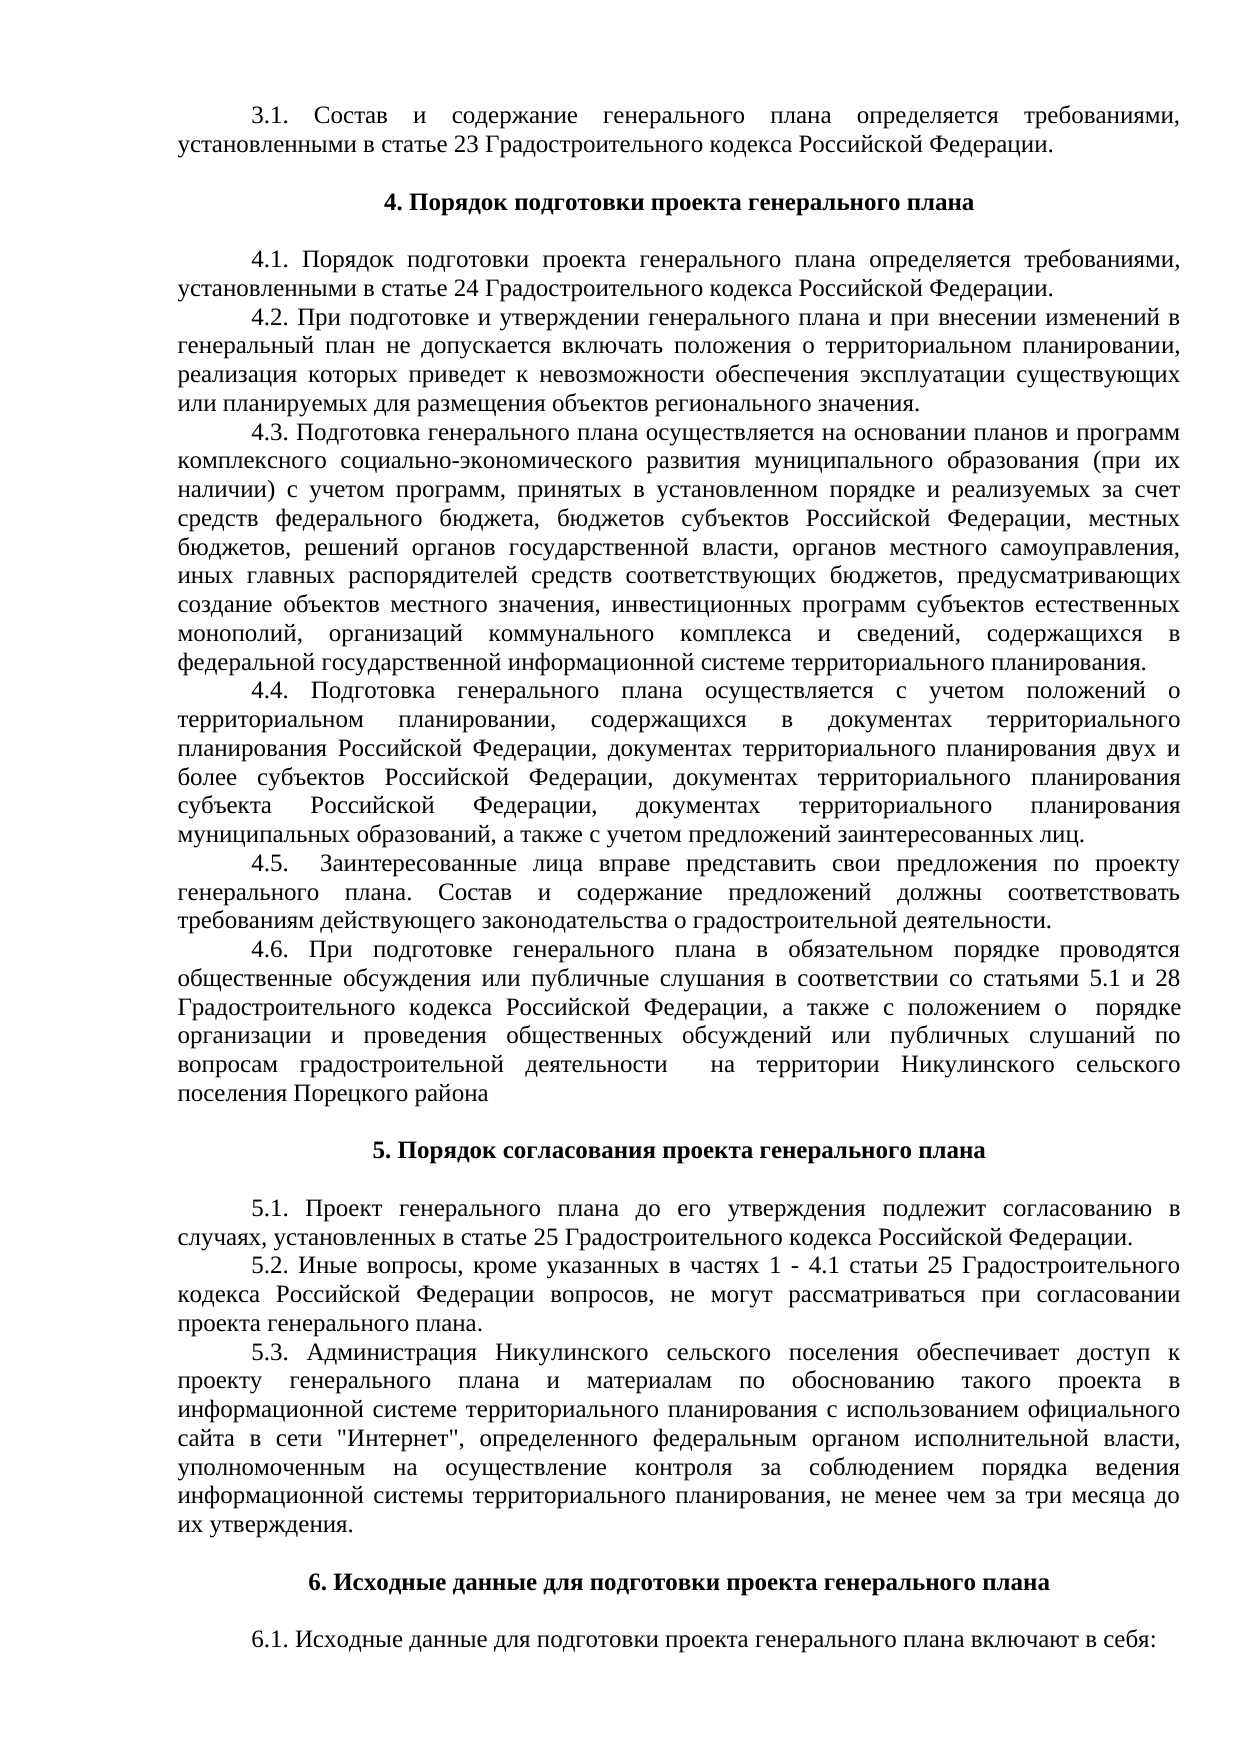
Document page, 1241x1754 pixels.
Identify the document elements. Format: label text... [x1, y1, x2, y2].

text 6.1. Исходные данные для подготовки проекта генерального плана включают в себя: [177, 1624, 1181, 1653]
text 3.1. Состав и содержание генерального плана определяется требованиями, установленными в статье 23 Градостроительного кодекса Российской Федерации. [177, 100, 1181, 158]
text 4.4. Подготовка генерального плана осуществляется с учетом положений о территориальном планировании, содержащихся в документах территориального планирования Российской Федерации, документах территориального планирования двух и более субъектов Российской Федерации, документах территориального планирования субъекта Российской Федерации, документах территориального планирования муниципальных образований, а также с учетом предложений заинтересованных лиц. [177, 675, 1181, 848]
text 5.3. Администрация Никулинского сельского поселения обеспечивает доступ к проекту генерального плана и материалам по обоснованию такого проекта в информационной системе территориального планирования с использованием официального сайта в сети "Интернет", определенного федеральным органом исполнительной власти, уполномоченным на осуществление контроля за соблюдением порядка ведения информационной системы территориального планирования, не менее чем за три месяца до их утверждения. [177, 1337, 1181, 1538]
text 6. Исходные данные для подготовки проекта генерального плана [177, 1567, 1181, 1595]
text 5.1. Проект генерального плана до его утверждения подлежит согласованию в случаях, установленных в статье 25 Градостроительного кодекса Российской Федерации. [177, 1193, 1181, 1250]
text 4.6. При подготовке генерального плана в обязательном порядке проводятся общественные обсуждения или публичные слушания в соответствии со статьями 5.1 и 28 Градостроительного кодекса Российской Федерации, а также с положением о порядке организации и проведения общественных обсуждений или публичных слушаний по вопросам градостроительной деятельности на территории Никулинского сельского поселения Порецкого района [177, 934, 1181, 1107]
text 4.3. Подготовка генерального плана осуществляется на основании планов и программ комплексного социально-экономического развития муниципального образования (при их наличии) с учетом программ, принятых в установленном порядке и реализуемых за счет средств федерального бюджета, бюджетов субъектов Российской Федерации, местных бюджетов, решений органов государственной власти, органов местного самоуправления, иных главных распорядителей средств соответствующих бюджетов, предусматривающих создание объектов местного значения, инвестиционных программ субъектов естественных монополий, организаций коммунального комплекса и сведений, содержащихся в федеральной государственной информационной системе территориального планирования. [177, 417, 1181, 675]
text 5.2. Иные вопросы, кроме указанных в частях 1 - 4.1 статьи 25 Градостроительного кодекса Российской Федерации вопросов, не могут рассматриваться при согласовании проекта генерального плана. [177, 1250, 1181, 1337]
text 4.5. Заинтересованные лица вправе представить свои предложения по проекту генерального плана. Состав и содержание предложений должны соответствовать требованиям действующего законодательства о градостроительной деятельности. [177, 848, 1181, 934]
text 4.1. Порядок подготовки проекта генерального плана определяется требованиями, установленными в статье 24 Градостроительного кодекса Российской Федерации. [177, 244, 1181, 302]
text 4.2. При подготовке и утверждении генерального плана и при внесении изменений в генеральный план не допускается включать положения о территориальном планировании, реализация которых приведет к невозможности обеспечения эксплуатации существующих или планируемых для размещения объектов регионального значения. [177, 302, 1181, 417]
text 5. Порядок согласования проекта генерального плана [177, 1135, 1181, 1164]
text 4. Порядок подготовки проекта генерального плана [177, 187, 1181, 215]
